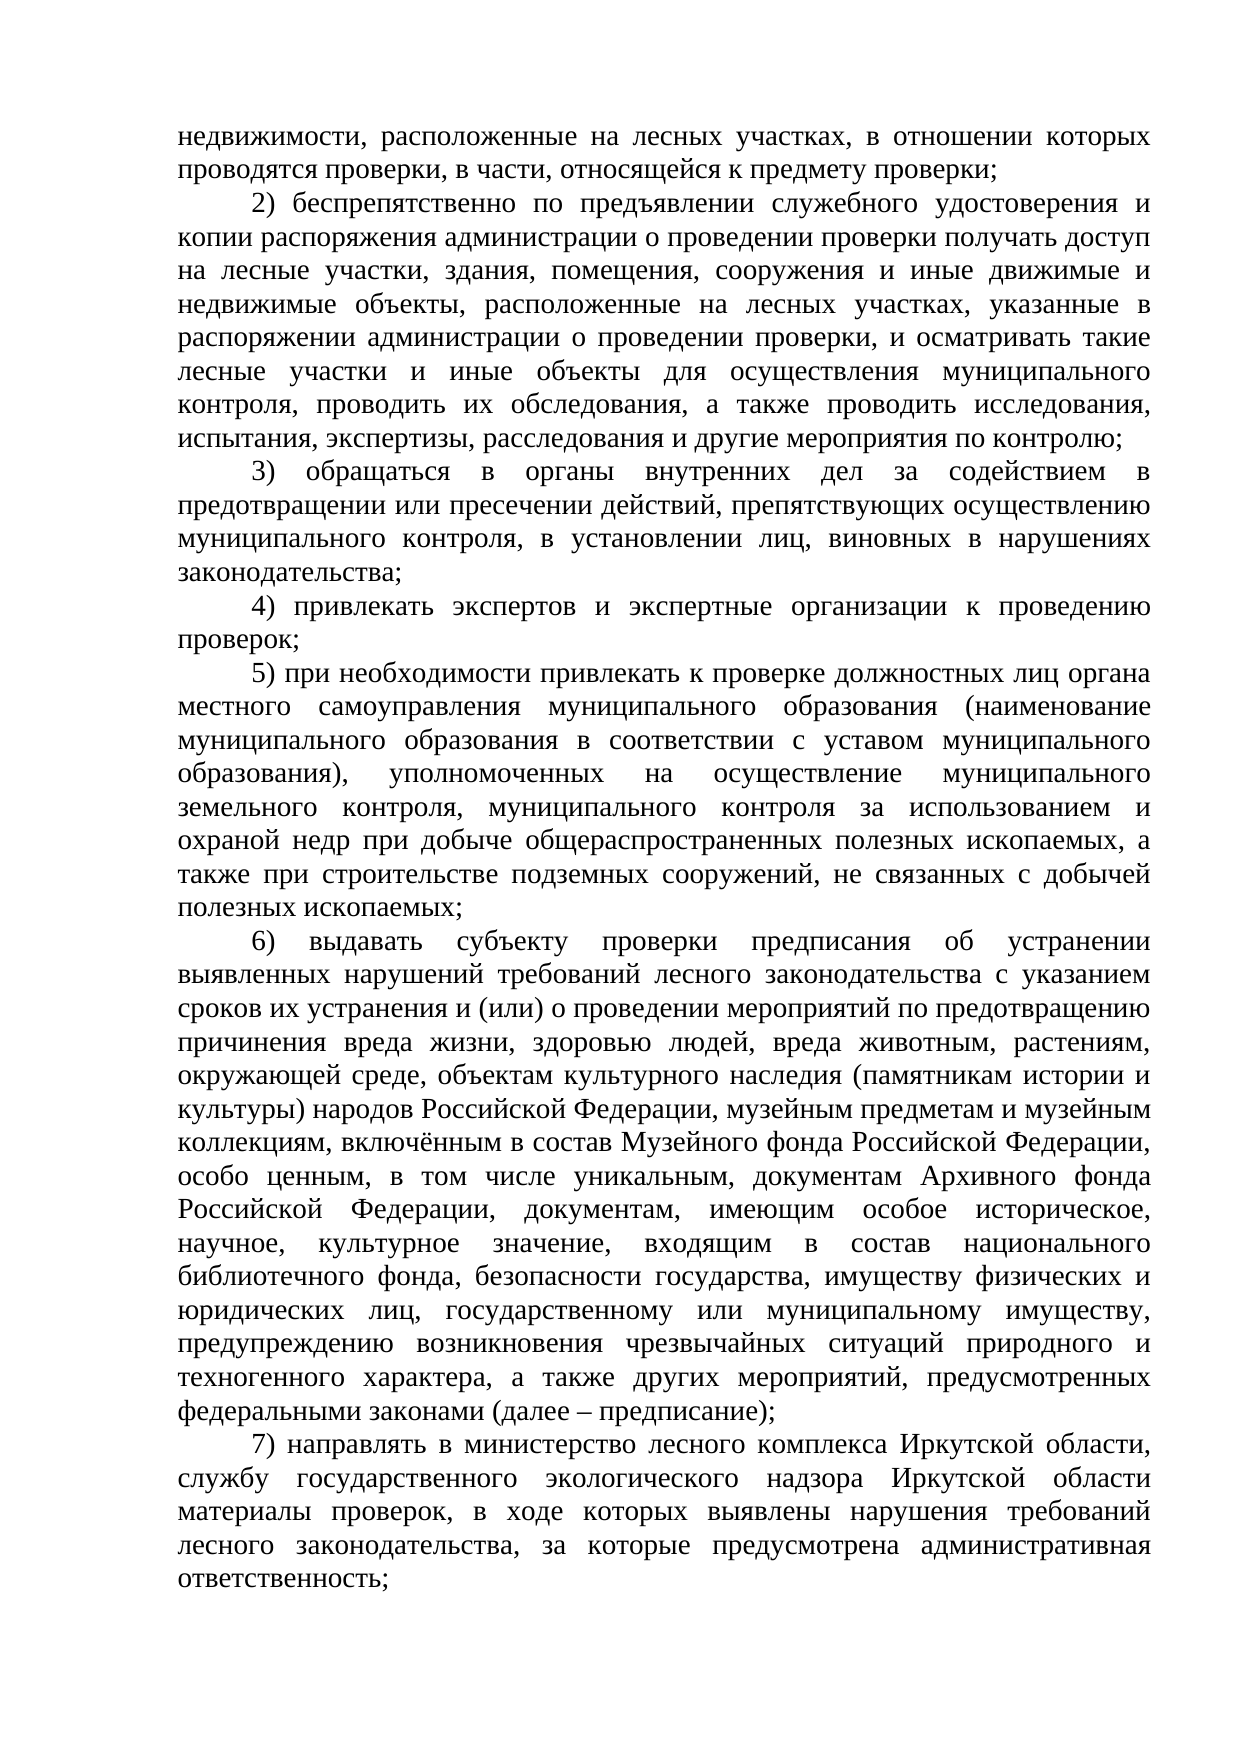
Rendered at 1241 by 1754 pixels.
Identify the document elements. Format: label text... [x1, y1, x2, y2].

text 5) при необходимости привлекать к проверке должностных лиц органа местного самоуправления муниципального образования (наименование муниципального образования в соответствии с уставом муниципального образования), уполномоченных на осуществление муниципального земельного контроля, муниципального контроля за использованием и охраной недр при добыче общераспространенных полезных ископаемых, а также при строительстве подземных сооружений, не связанных с добычей полезных ископаемых; [177, 655, 1152, 923]
text 4) привлекать экспертов и экспертные организации к проведению проверок; [177, 588, 1152, 655]
text 6) выдавать субъекту проверки предписания об устранении выявленных нарушений требований лесного законодательства с указанием сроков их устранения и (или) о проведении мероприятий по предотвращению причинения вреда жизни, здоровью людей, вреда животным, растениям, окружающей среде, объектам культурного наследия (памятникам истории и культуры) народов Российской Федерации, музейным предметам и музейным коллекциям, включённым в состав Музейного фонда Российской Федерации, особо ценным, в том числе уникальным, документам Архивного фонда Российской Федерации, документам, имеющим особое историческое, научное, культурное значение, входящим в состав национального библиотечного фонда, безопасности государства, имуществу физических и юридических лиц, государственному или муниципальному имуществу, предупреждению возникновения чрезвычайных ситуаций природного и техногенного характера, а также других мероприятий, предусмотренных федеральными законами (далее – предписание); [177, 923, 1152, 1426]
text 2) беспрепятственно по предъявлении служебного удостоверения и копии распоряжения администрации о проведении проверки получать доступ на лесные участки, здания, помещения, сооружения и иные движимые и недвижимые объекты, расположенные на лесных участках, указанные в распоряжении администрации о проведении проверки, и осматривать такие лесные участки и иные объекты для осуществления муниципального контроля, проводить их обследования, а также проводить исследования, испытания, экспертизы, расследования и другие мероприятия по контролю; [177, 185, 1152, 453]
text 3) обращаться в органы внутренних дел за содействием в предотвращении или пресечении действий, препятствующих осуществлению муниципального контроля, в установлении лиц, виновных в нарушениях законодательства; [177, 453, 1152, 588]
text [177, 118, 1152, 185]
text 7) направлять в министерство лесного комплекса Иркутской области, службу государственного экологического надзора Иркутской области материалы проверок, в ходе которых выявлены нарушения требований лесного законодательства, за которые предусмотрена административная ответственность; [177, 1426, 1152, 1594]
